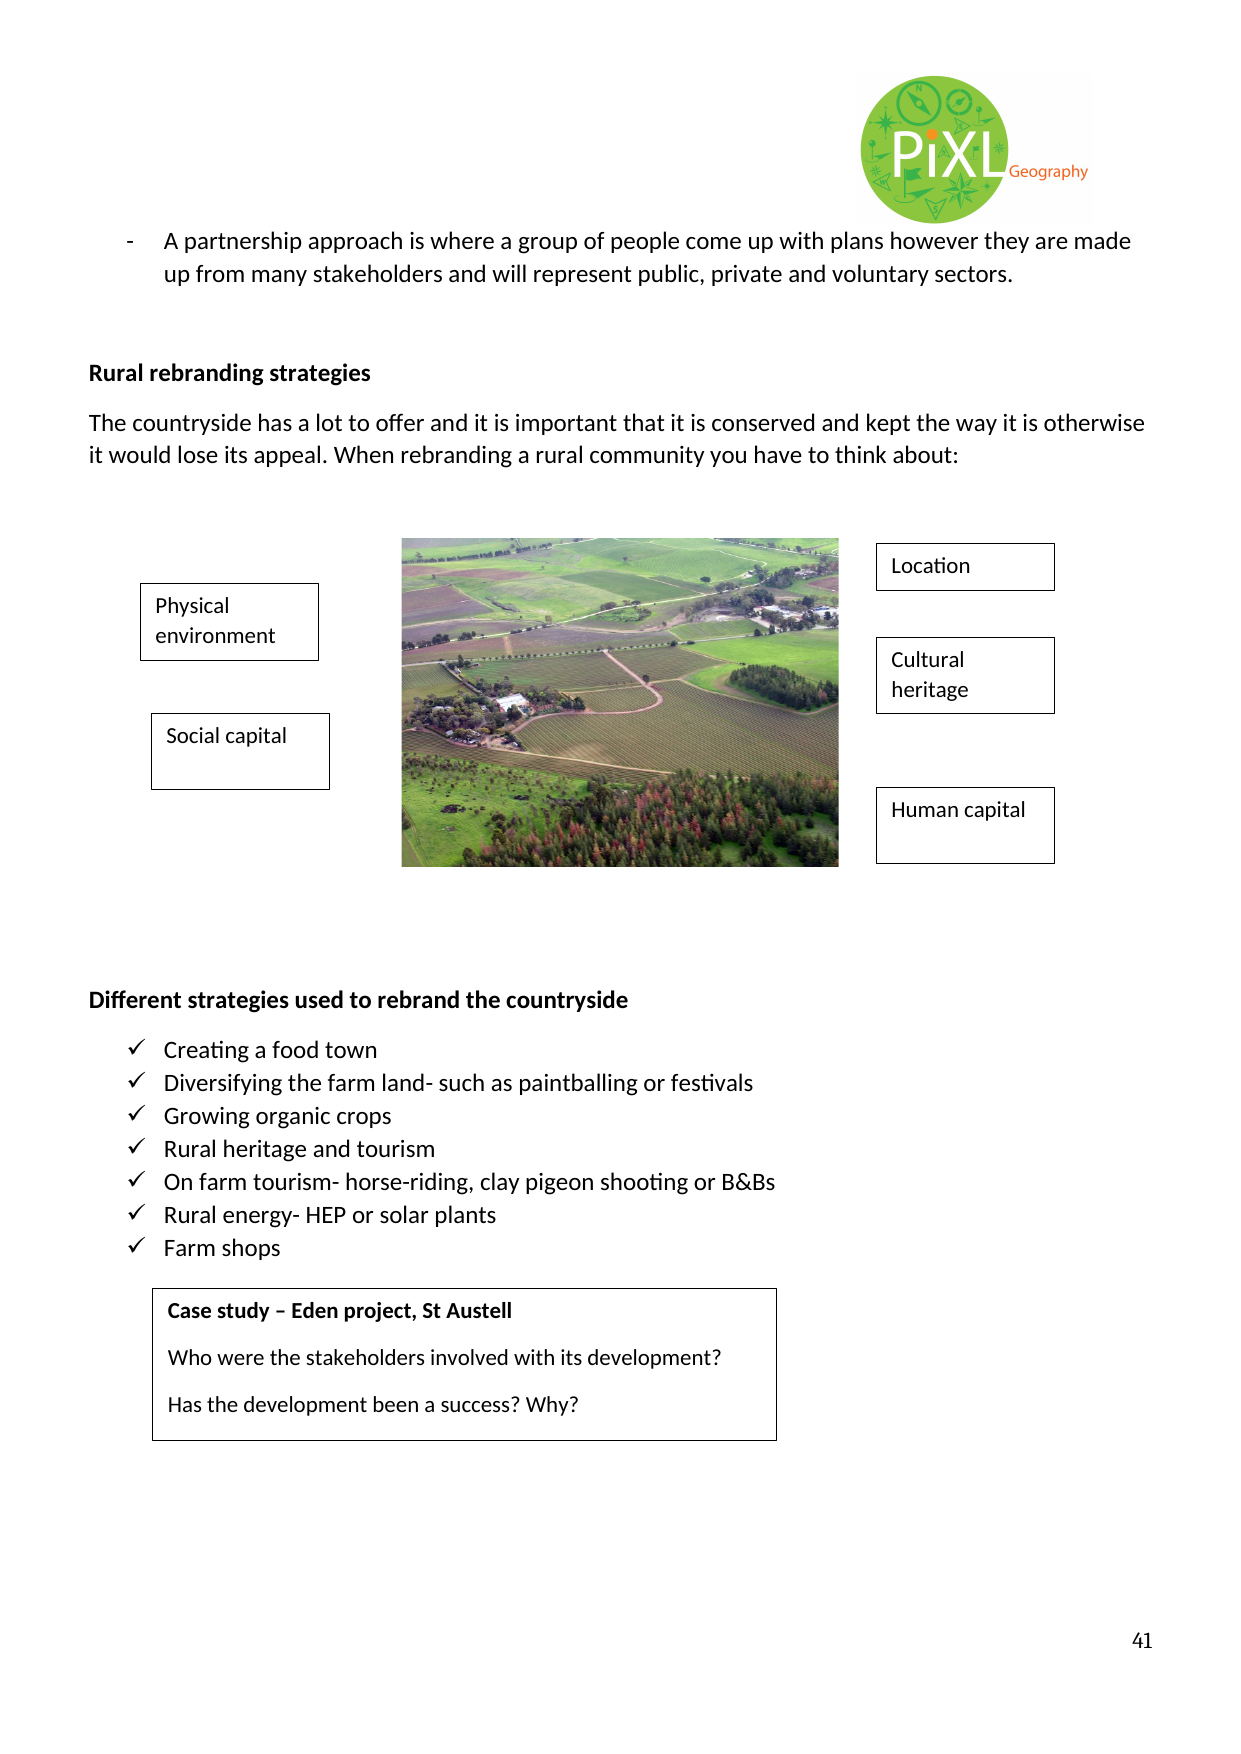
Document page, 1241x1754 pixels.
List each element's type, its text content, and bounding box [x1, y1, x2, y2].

list Growing organic crops [126, 1100, 1152, 1131]
text Different strategies used to rebrand the countryside [89, 984, 1152, 1015]
list Creating a food town [126, 1034, 1152, 1065]
picture [856, 73, 1093, 225]
list Rural energy- HEP or solar plants [126, 1199, 1152, 1229]
list Farm shops [126, 1232, 1152, 1262]
text Rural rebranding strategies [89, 357, 1152, 388]
list Rural heritage and tourism [126, 1133, 1152, 1163]
list Diversifying the farm land- such as paintballing or festivals [126, 1067, 1152, 1098]
list A partnership approach is where a group of people come up with plans however they are made up from many stakeholders and will represent public, private and voluntary sectors. [126, 225, 1152, 288]
text The countryside has a lot to offer and it is important that it is conserved and kept the way it is otherwise it would lose its appeal. When rebranding a rural community you have to think about: [89, 407, 1152, 470]
list On farm tourism- horse-riding, clay pigeon shooting or B&Bs [126, 1166, 1152, 1196]
picture [401, 538, 839, 867]
